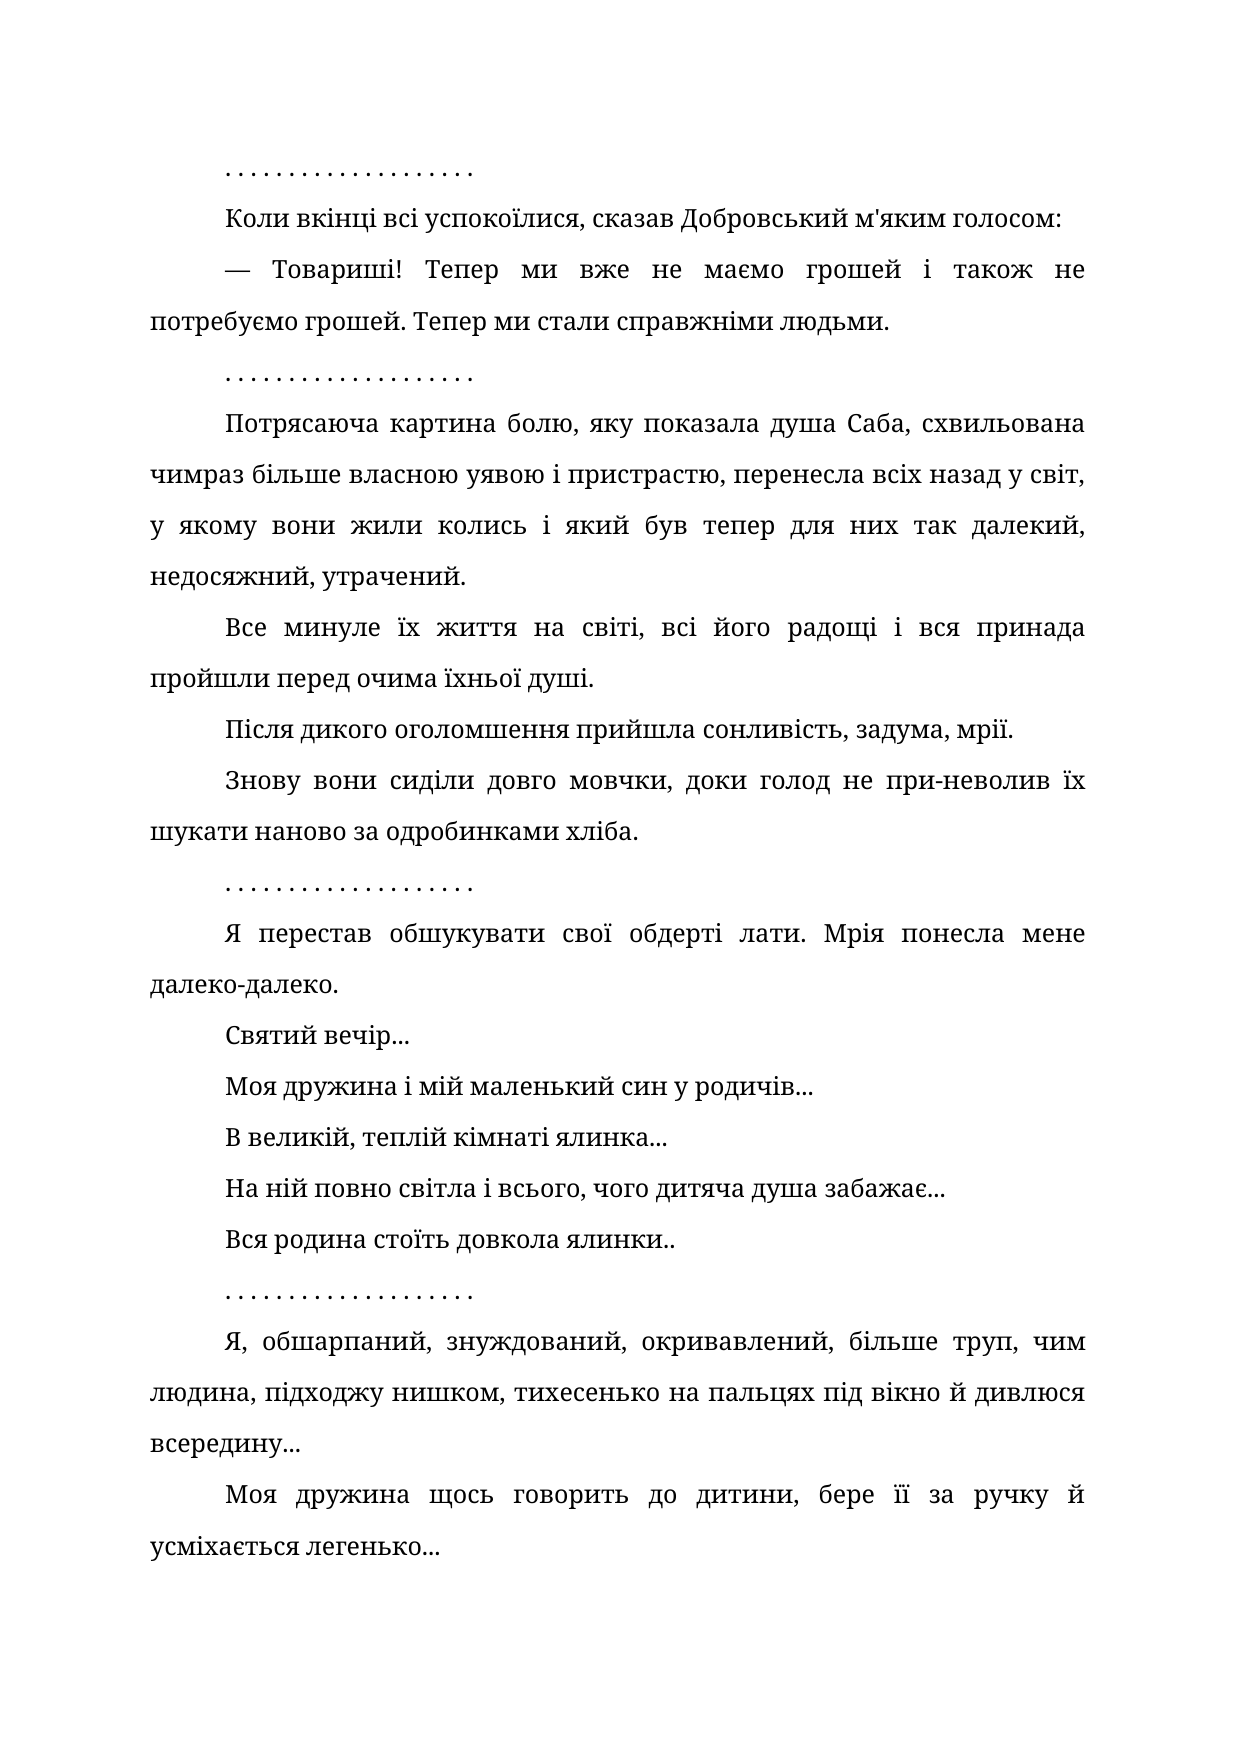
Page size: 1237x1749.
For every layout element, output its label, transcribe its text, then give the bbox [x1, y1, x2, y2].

text Моя дружина і мій маленький син у родичів... [150, 1069, 1086, 1103]
text . . . . . . . . . . . . . . . . . . . . [150, 1273, 1086, 1307]
text Святий вечір... [150, 1018, 1086, 1052]
text На ній повно світла і всього, чого дитяча душа забажає... [150, 1171, 1086, 1205]
text Після дикого оголомшення прийшла сонливість, задума, мрії. [150, 711, 1086, 746]
text . . . . . . . . . . . . . . . . . . . . [150, 864, 1086, 899]
text Вся родина стоїть довкола ялинки.. [150, 1222, 1086, 1256]
text Я, обшарпаний, знуждований, окривавлений, більше труп, чим людина, підходжу нишком, тихесенько на пальцях під вікно й дивлюся всередину... [150, 1324, 1086, 1460]
text . . . . . . . . . . . . . . . . . . . . [150, 354, 1086, 388]
text — Товариші! Тепер ми вже не маємо грошей і також не потребуємо грошей. Тепер ми стали справжніми людьми. [150, 252, 1086, 337]
text Знову вони сиділи довго мовчки, доки голод не при-неволив їх шукати наново за одробинками хліба. [150, 762, 1086, 848]
text . . . . . . . . . . . . . . . . . . . . [150, 150, 1086, 184]
text Моя дружина щось говорить до дитини, бере її за ручку й усміхається легенько... [150, 1477, 1086, 1562]
text Я перестав обшукувати свої обдерті лати. Мрія понесла мене далеко-далеко. [150, 916, 1086, 1001]
text Коли вкінці всі успокоїлися, сказав Добровський м'яким голосом: [150, 201, 1086, 235]
text В великій, теплій кімнаті ялинка... [150, 1120, 1086, 1154]
text Потрясаюча картина болю, яку показала душа Саба, схвильована чимраз більше власною уявою і пристрастю, перенесла всіх назад у світ, у якому вони жили колись і який був тепер для них так далекий, недосяжний, утрачений. [150, 405, 1086, 592]
text Все минуле їх життя на світі, всі його радощі і вся принада пройшли перед очима їхньої душі. [150, 609, 1086, 694]
